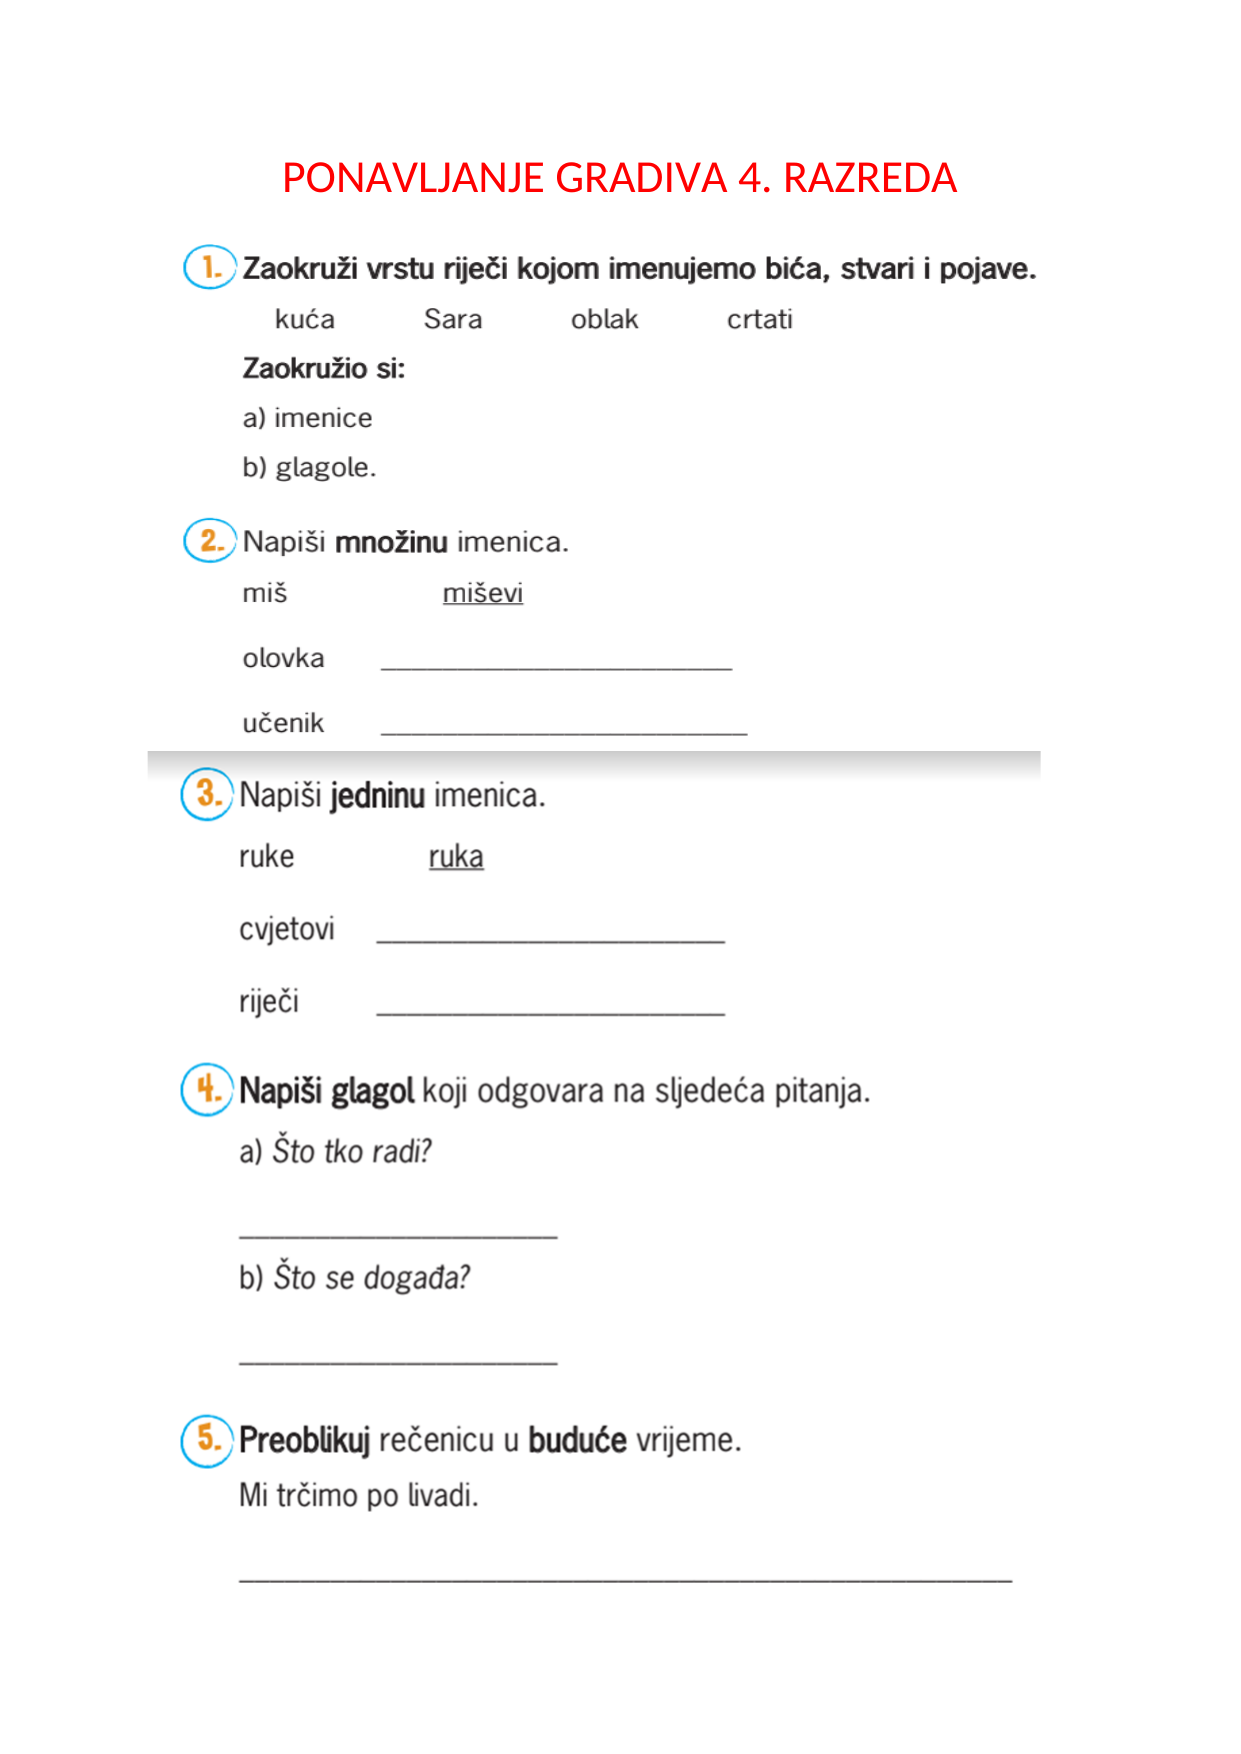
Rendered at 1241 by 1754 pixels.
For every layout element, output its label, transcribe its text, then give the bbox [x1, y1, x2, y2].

text PONAVLJANJE GRADIVA 4. RAZREDA [148, 148, 1093, 203]
picture [147, 751, 1041, 1596]
picture [147, 224, 1093, 749]
